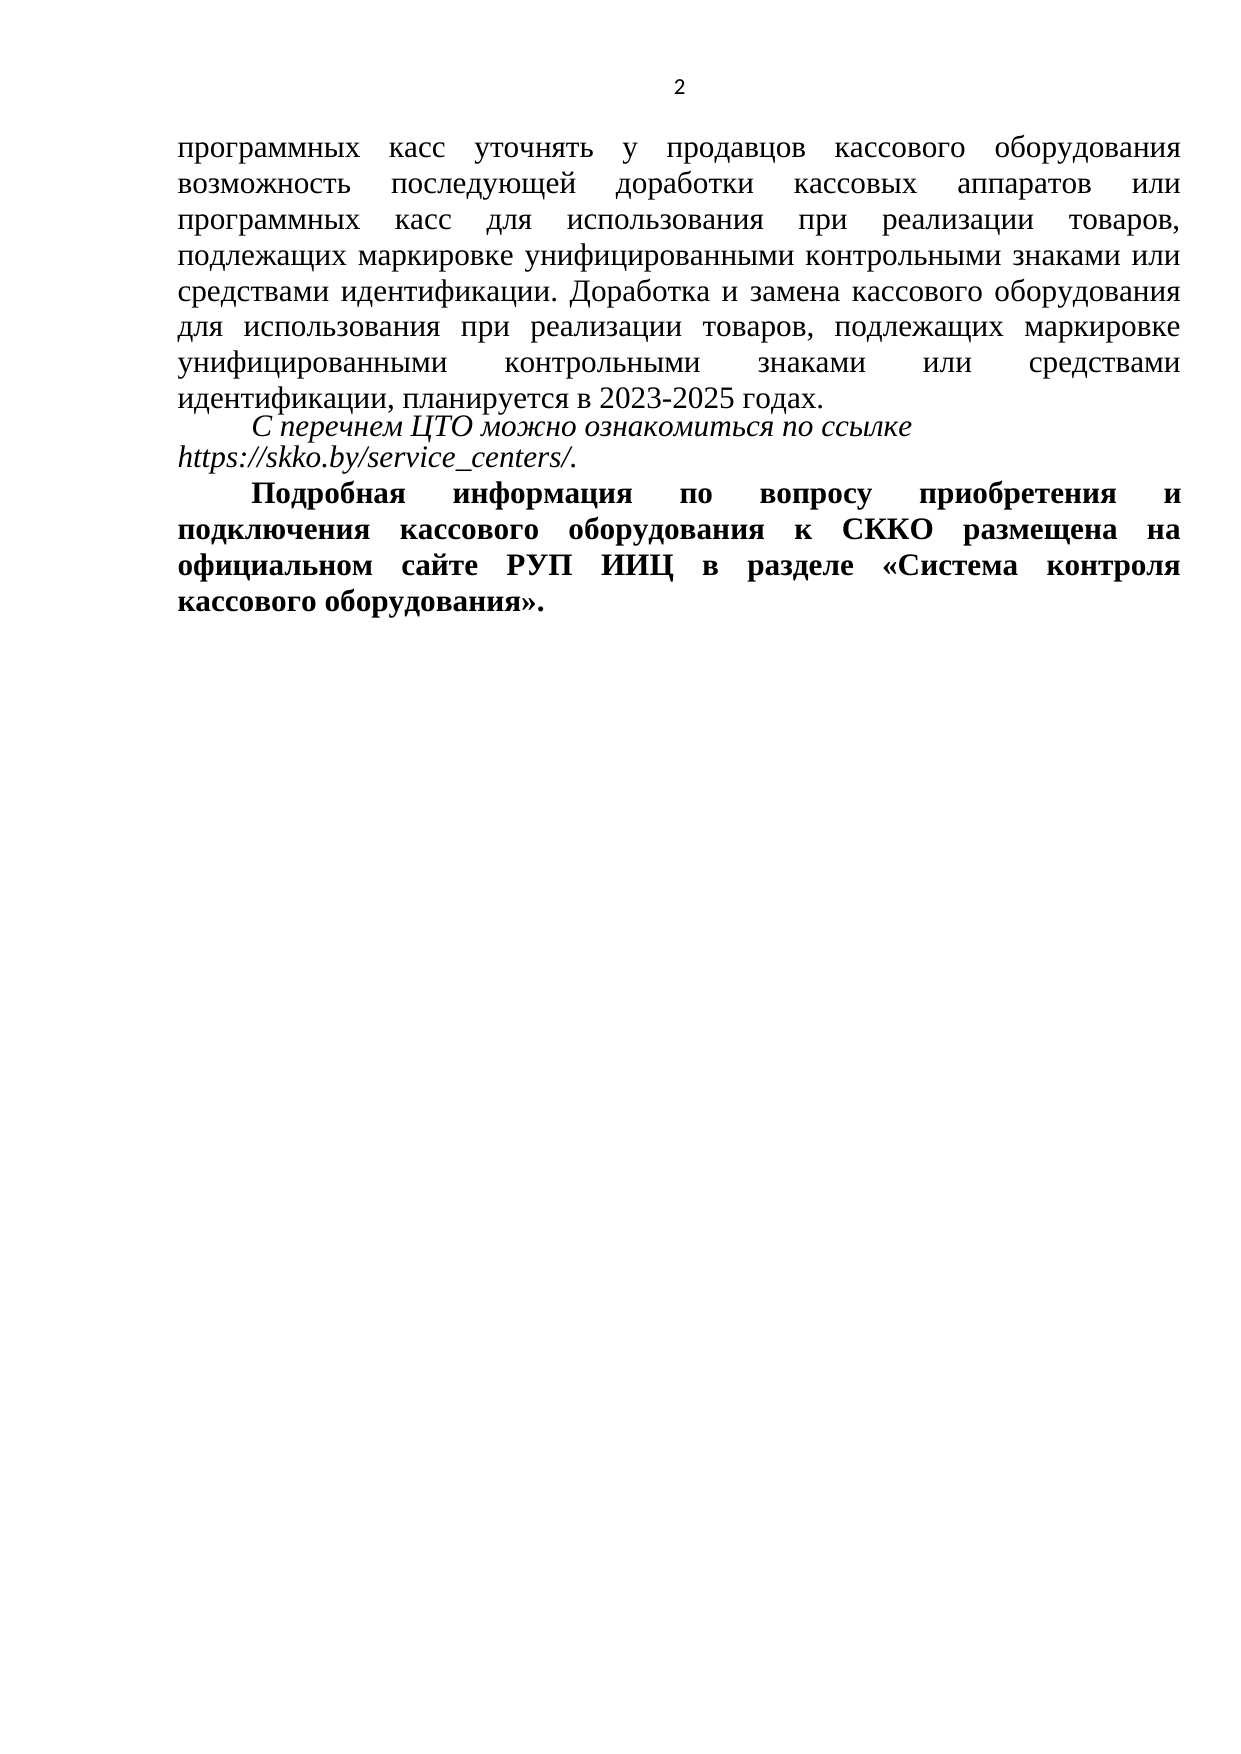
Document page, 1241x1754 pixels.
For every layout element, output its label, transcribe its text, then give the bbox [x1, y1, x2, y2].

text программных касс уточнять у продавцов кассового оборудования возможность последующей доработки кассовых аппаратов или программных касс для использования при реализации товаров, подлежащих маркировке унифицированными контрольными знаками или средствами идентификации. Доработка и замена кассового оборудования для использования при реализации товаров, подлежащих маркировке унифицированными контрольными знаками или средствами идентификации, планируется в 2023-2025 годах. [177, 128, 1181, 416]
subtitle Подробная информация по вопросу приобретения и подключения кассового оборудования к СККО размещена на официальном сайте РУП ИИЦ в разделе «Система контроля кассового оборудования». [177, 474, 1181, 618]
text С перечнем ЦТО можно ознакомиться по ссылке [251, 416, 428, 442]
text С перечнем ЦТО можно ознакомиться по ссылке [428, 416, 1192, 442]
text 2 [167, 72, 1192, 100]
text https://skko.by/service_centers/. [177, 442, 1192, 474]
